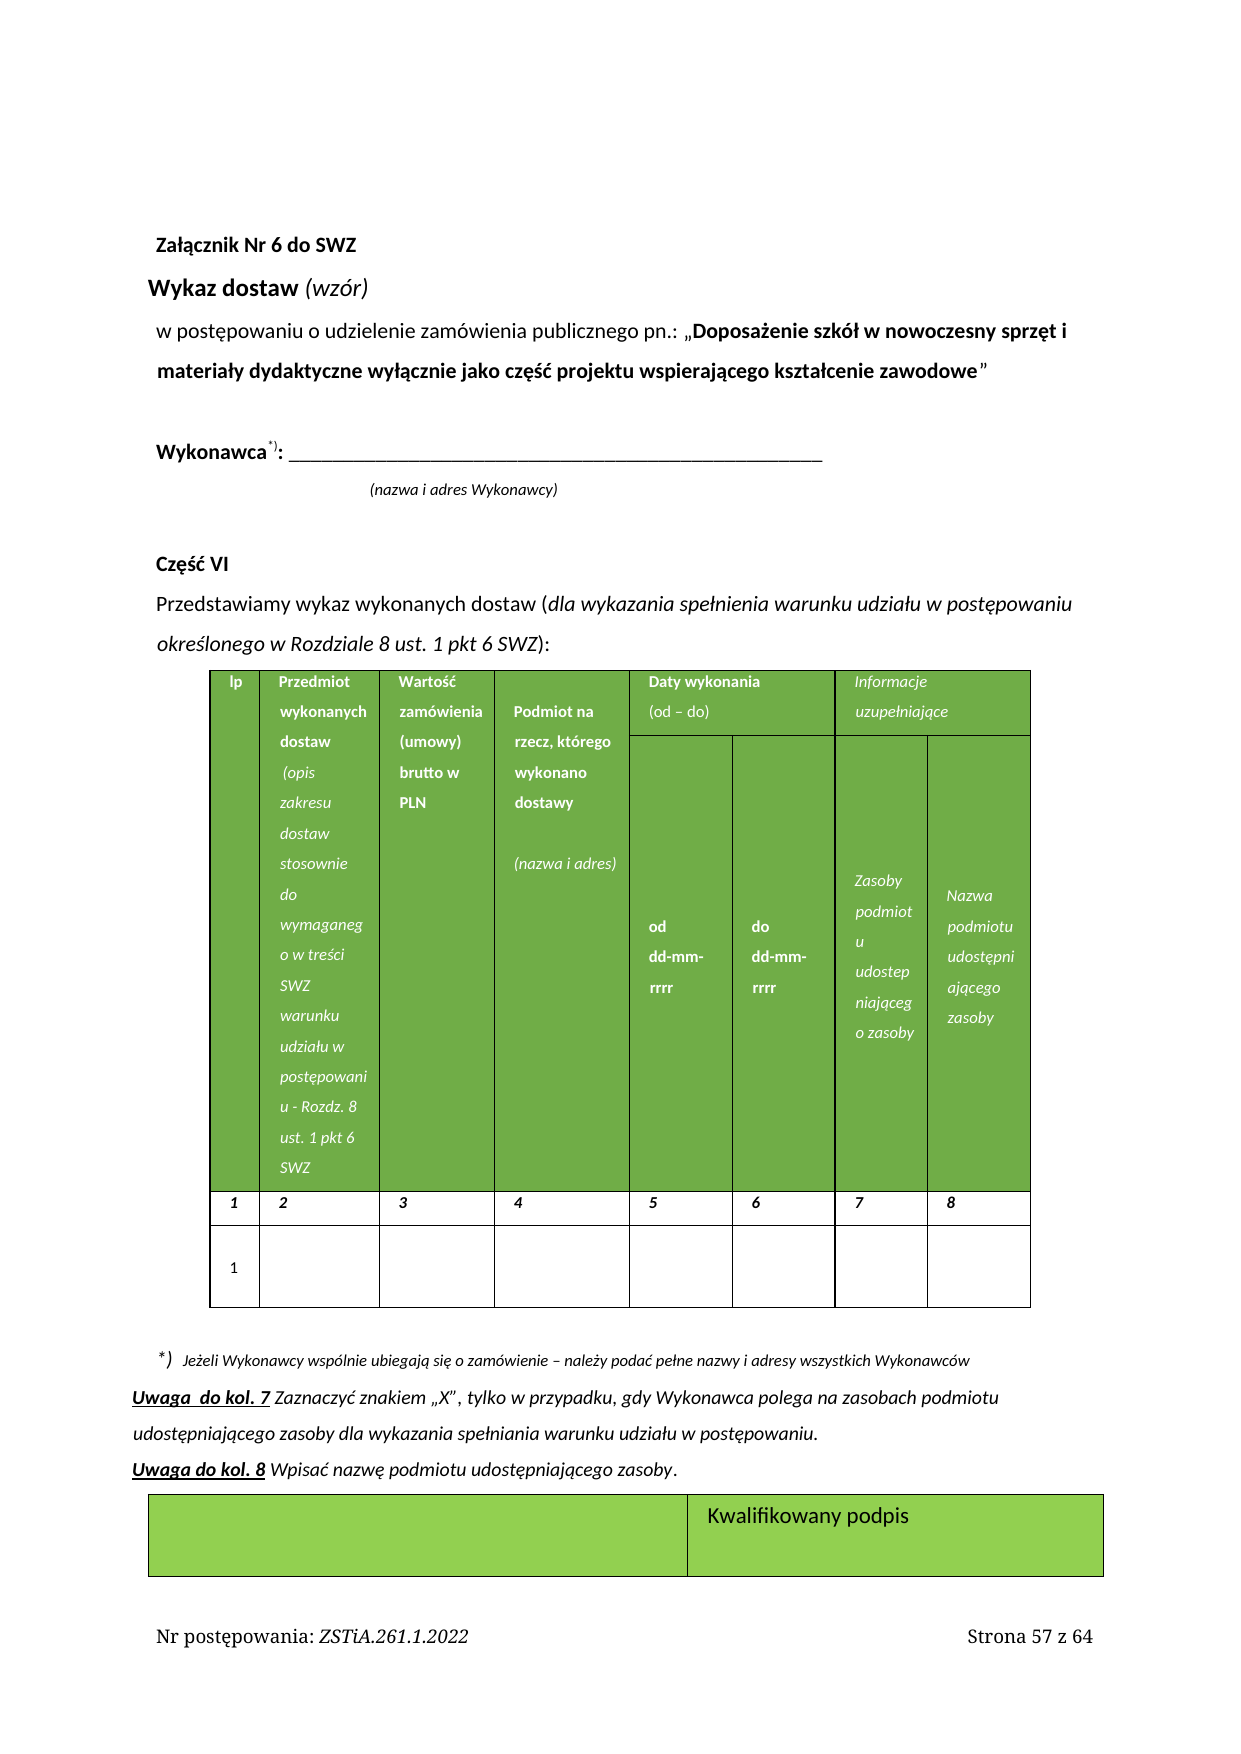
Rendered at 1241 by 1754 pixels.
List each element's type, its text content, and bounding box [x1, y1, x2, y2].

table_cell [836, 1226, 927, 1307]
table_cell 2 [260, 1192, 379, 1225]
table_cell 1 [211, 1192, 259, 1225]
text (nazwa i adres Wykonawcy) [295, 479, 1092, 500]
table_header lp [211, 671, 259, 1191]
table_cell [630, 1226, 732, 1307]
table_cell 7 [836, 1192, 927, 1225]
text Część VI [156, 550, 1095, 576]
table_cell Nazwa podmiotu udostępniającego zasoby [928, 736, 1030, 1191]
table_cell 6 [733, 1192, 834, 1225]
table_cell [733, 1226, 834, 1307]
text Załącznik Nr 6 do SWZ [156, 232, 1092, 258]
table_cell 1 [211, 1226, 259, 1307]
list Uwaga do kol. 7 Zaznaczyć znakiem „X”, tylko w przypadku, gdy Wykonawca polega na zasobach podmiotu udostępniającego zasoby dla wykazania spełniania warunku udziału w postępowaniu. [132, 1385, 1085, 1446]
table_header Daty wykonania (od – do) [630, 671, 834, 735]
table_cell 8 [928, 1192, 1030, 1225]
table_cell Zasoby podmiotu udostepniającego zasoby [836, 736, 927, 1191]
text Uwaga do kol. 8 Wpisać nazwę podmiotu udostępniającego zasoby. [132, 1458, 1085, 1482]
table_header [149, 1495, 687, 1576]
table_cell [380, 1226, 494, 1307]
text *) Jeżeli Wykonawcy wspólnie ubiegają się o zamówienie – należy podać pełne nazwy i adresy wszystkich Wykonawców [156, 1346, 1092, 1371]
text Wykaz dostaw (wzór) [148, 272, 1092, 302]
table_cell 5 [630, 1192, 732, 1225]
text Wykonawca*): _________________________________________________ [156, 437, 1092, 465]
table_cell do dd-mm-rrrr [733, 736, 834, 1191]
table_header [688, 1495, 1103, 1576]
table_cell [928, 1226, 1030, 1307]
table_header Przedmiot wykonanych dostaw (opis zakresu dostaw stosownie do wymaganego w treści SWZ warunku udziału w postępowaniu - Rozdz. 8 ust. 1 pkt 6 SWZ [260, 671, 379, 1191]
table_cell [495, 1226, 629, 1307]
text w postępowaniu o udzielenie zamówienia publicznego pn.: „Doposażenie szkół w nowoczesny sprzęt i materiały dydaktyczne wyłącznie jako część projektu wspierającego kształcenie zawodowe” [156, 317, 1092, 384]
text Przedstawiamy wykaz wykonanych dostaw (dla wykazania spełnienia warunku udziału w postępowaniu określonego w Rozdziale 8 ust. 1 pkt 6 SWZ): [156, 590, 1095, 656]
table_cell [260, 1226, 379, 1307]
table_cell od dd-mm-rrrr [630, 736, 732, 1191]
table_cell 3 [380, 1192, 494, 1225]
table_header Wartość zamówienia (umowy) brutto w PLN [380, 671, 494, 1191]
table_cell 4 [495, 1192, 629, 1225]
table_header Podmiot na rzecz, którego wykonano dostawy (nazwa i adres) [495, 671, 629, 1191]
table_header Informacje uzupełniające [836, 671, 1030, 735]
